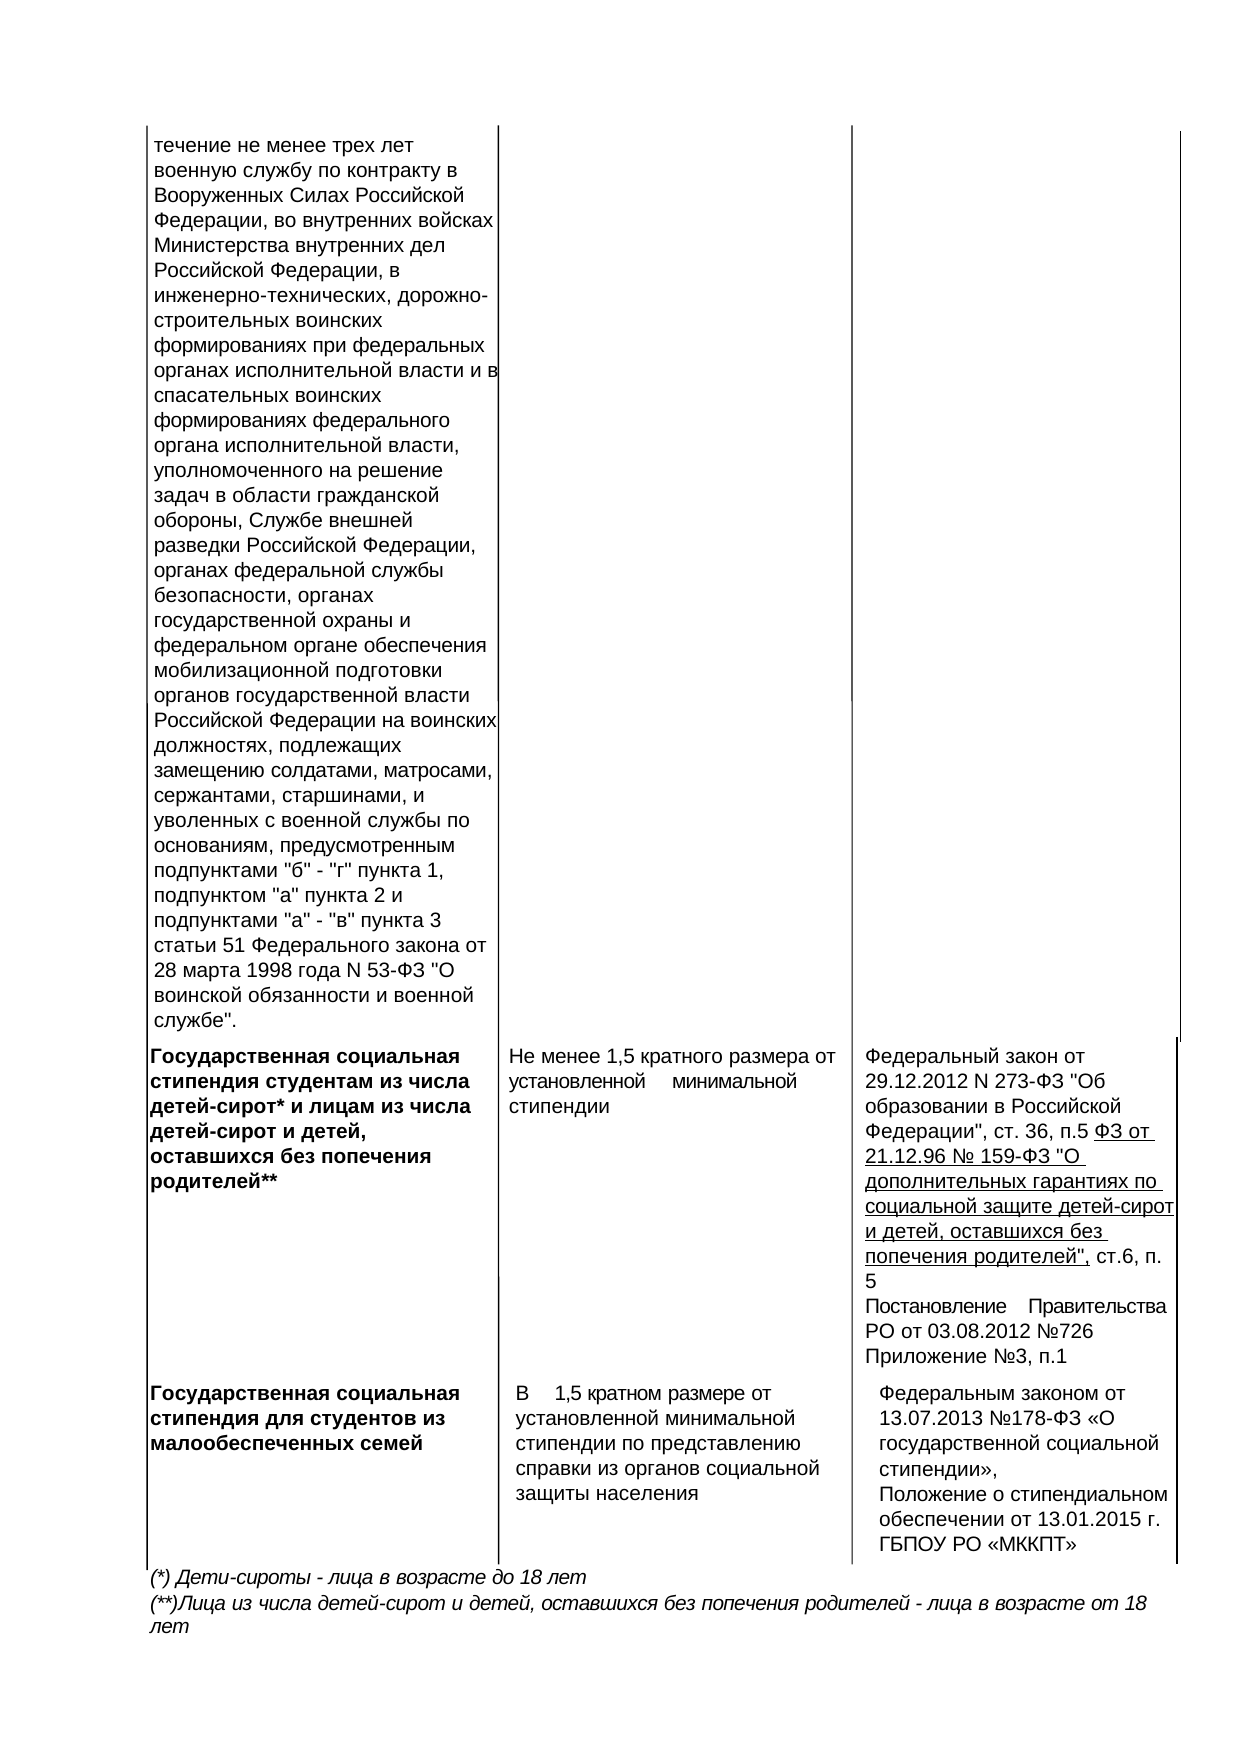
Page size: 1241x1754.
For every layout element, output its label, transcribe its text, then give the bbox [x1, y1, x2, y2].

text Не менее 1,5 кратного размера от установленной минимальной стипендии [508, 1043, 841, 1118]
text Постановление Правительства РО от 03.08.2012 №726 Приложение №3, п.1 [865, 1293, 1176, 1368]
text В 1,5 кратном размере от установленной минимальной стипендии по представлению справки из органов социальной защиты населения [515, 1381, 831, 1506]
text Государственная социальная стипендия студентам из числа детей-сирот* и лицам из числа детей-сирот и детей, оставшихся без попечения родителей** [150, 1043, 494, 1193]
text (**)Лица из числа детей-сирот и детей, оставшихся без попечения родителей - лица в возрасте от 18 лет [150, 1590, 1179, 1638]
text обеспечении от 13.01.2015 г. [879, 1506, 1176, 1531]
text ГБПОУ РО «МККПТ» [879, 1531, 1176, 1556]
text Федеральным законом от [879, 1381, 1176, 1406]
text Федеральный закон от 29.12.2012 N 273-ФЗ "Об образовании в Российской Федерации", ст. 36, п.5 ФЗ от 21.12.96 № 159-ФЗ "О дополнительных гарантиях по социальной защите детей-сирот и детей, оставшихся без попечения родителей", ст.6, п. 5 [865, 1043, 1176, 1293]
text стипендии», [879, 1456, 1176, 1481]
text Положение о стипендиальном [879, 1481, 1176, 1506]
text 13.07.2013 №178-ФЗ «О [879, 1406, 1176, 1431]
text Государственная социальная стипендия для студентов из малообеспеченных семей [150, 1381, 479, 1456]
text государственной социальной [879, 1431, 1176, 1456]
text формированиях при федеральных органах исполнительной власти и в спасательных воинских формированиях федерального органа исполнительной власти, уполномоченного на решение задач в области гражданской обороны, Службе внешней разведки Российской Федерации, органах федеральной службы безопасности, органах государственной охраны и федеральном органе обеспечения мобилизационной подготовки органов государственной власти Российской Федерации на воинских должностях, подлежащих замещению солдатами, матросами, сержантами, старшинами, и уволенных с военной службы по основаниям, предусмотренным подпунктами "б" - "г" пункта 1, подпунктом "а" пункта 2 и подпунктами "а" - "в" пункта 3 статьи 51 Федерального закона от 28 марта 1998 года N 53-ФЗ "О воинской обязанности и военной службе". [153, 332, 497, 1032]
text течение не менее трех лет военную службу по контракту в Вооруженных Силах Российской Федерации, во внутренних войсках Министерства внутренних дел Российской Федерации, в инженерно-технических, дорожно-строительных воинских [153, 132, 497, 332]
text (*) Дети-сироты - лица в возрасте до 18 лет [150, 1565, 1179, 1589]
